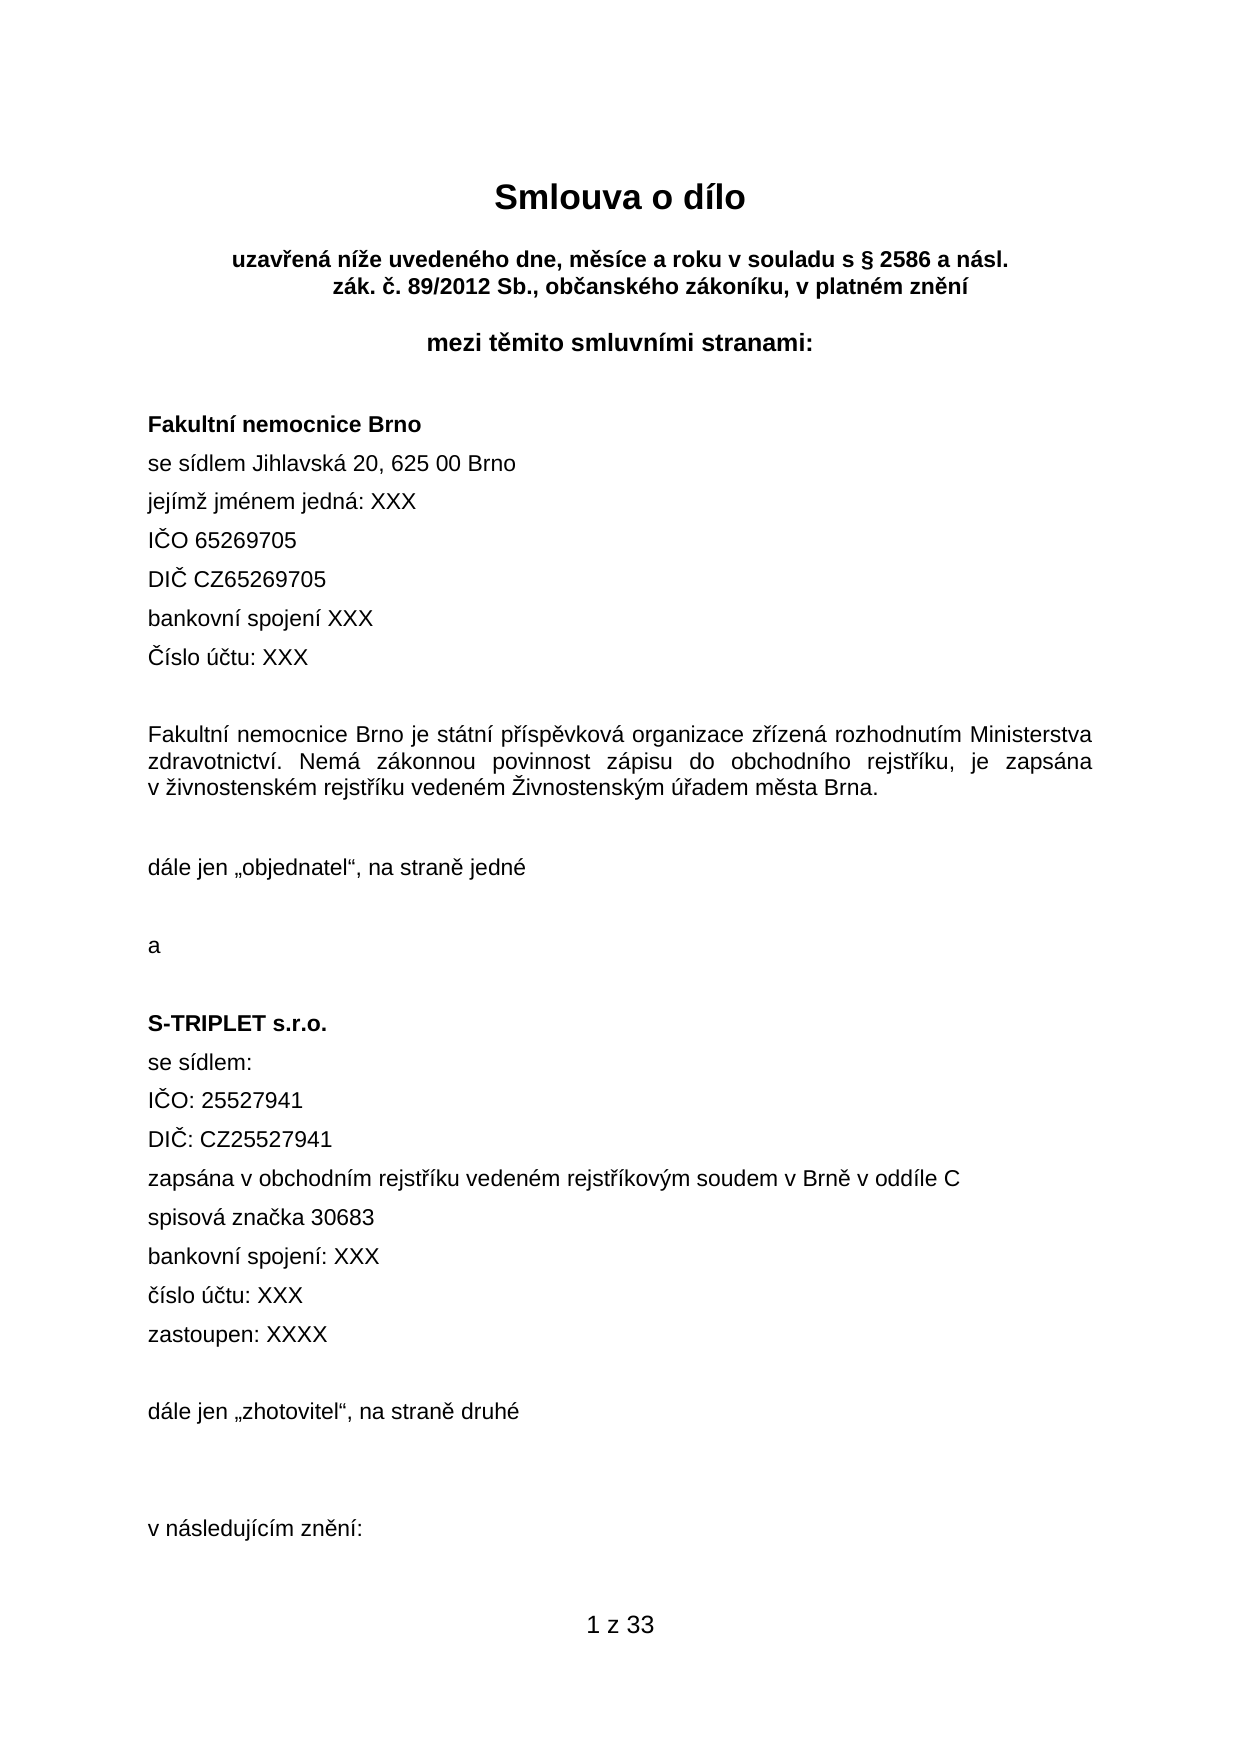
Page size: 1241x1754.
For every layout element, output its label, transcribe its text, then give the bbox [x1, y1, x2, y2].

text mezi těmito smluvními stranami: [148, 328, 1093, 357]
text DIČ: CZ25527941 [148, 1126, 1093, 1153]
text se sídlem Jihlavská 20, 625 00 Brno [148, 449, 1093, 476]
text dále jen „objednatel“, na straně jedné [148, 854, 1093, 881]
subtitle Smlouva o dílo [148, 176, 1093, 217]
text v následujícím znění: [148, 1515, 1093, 1541]
text zastoupen: XXXX [148, 1321, 1093, 1347]
text Fakultní nemocnice Brno [148, 411, 1093, 437]
text bankovní spojení: XXX [148, 1243, 1093, 1269]
subtitle uzavřená níže uvedeného dne, měsíce a roku v souladu s § 2586 a násl. zák. č. 89/2012 Sb., občanského zákoníku, v platném znění [148, 246, 1093, 299]
text S-TRIPLET s.r.o. [148, 1010, 1093, 1036]
text zapsána v obchodním rejstříku vedeném rejstříkovým soudem v Brně v oddíle C [148, 1165, 1093, 1191]
text číslo účtu: XXX [148, 1282, 1093, 1308]
text jejímž jménem jedná: XXX [148, 488, 1093, 515]
text IČO 65269705 [148, 527, 1093, 553]
text IČO: 25527941 [148, 1087, 1093, 1114]
text spisová značka 30683 [148, 1204, 1093, 1230]
text dále jen „zhotovitel“, na straně druhé [148, 1398, 1093, 1424]
text Číslo účtu: XXX [148, 644, 1093, 670]
text a [148, 932, 1093, 958]
text se sídlem: [148, 1048, 1093, 1075]
text DIČ CZ65269705 [148, 566, 1093, 592]
text Fakultní nemocnice Brno je státní příspěvková organizace zřízená rozhodnutím Ministerstva zdravotnictví. Nemá zákonnou povinnost zápisu do obchodního rejstříku, je zapsána v živnostenském rejstříku vedeném Živnostenským úřadem města Brna. [148, 721, 1093, 801]
text bankovní spojení XXX [148, 605, 1093, 631]
